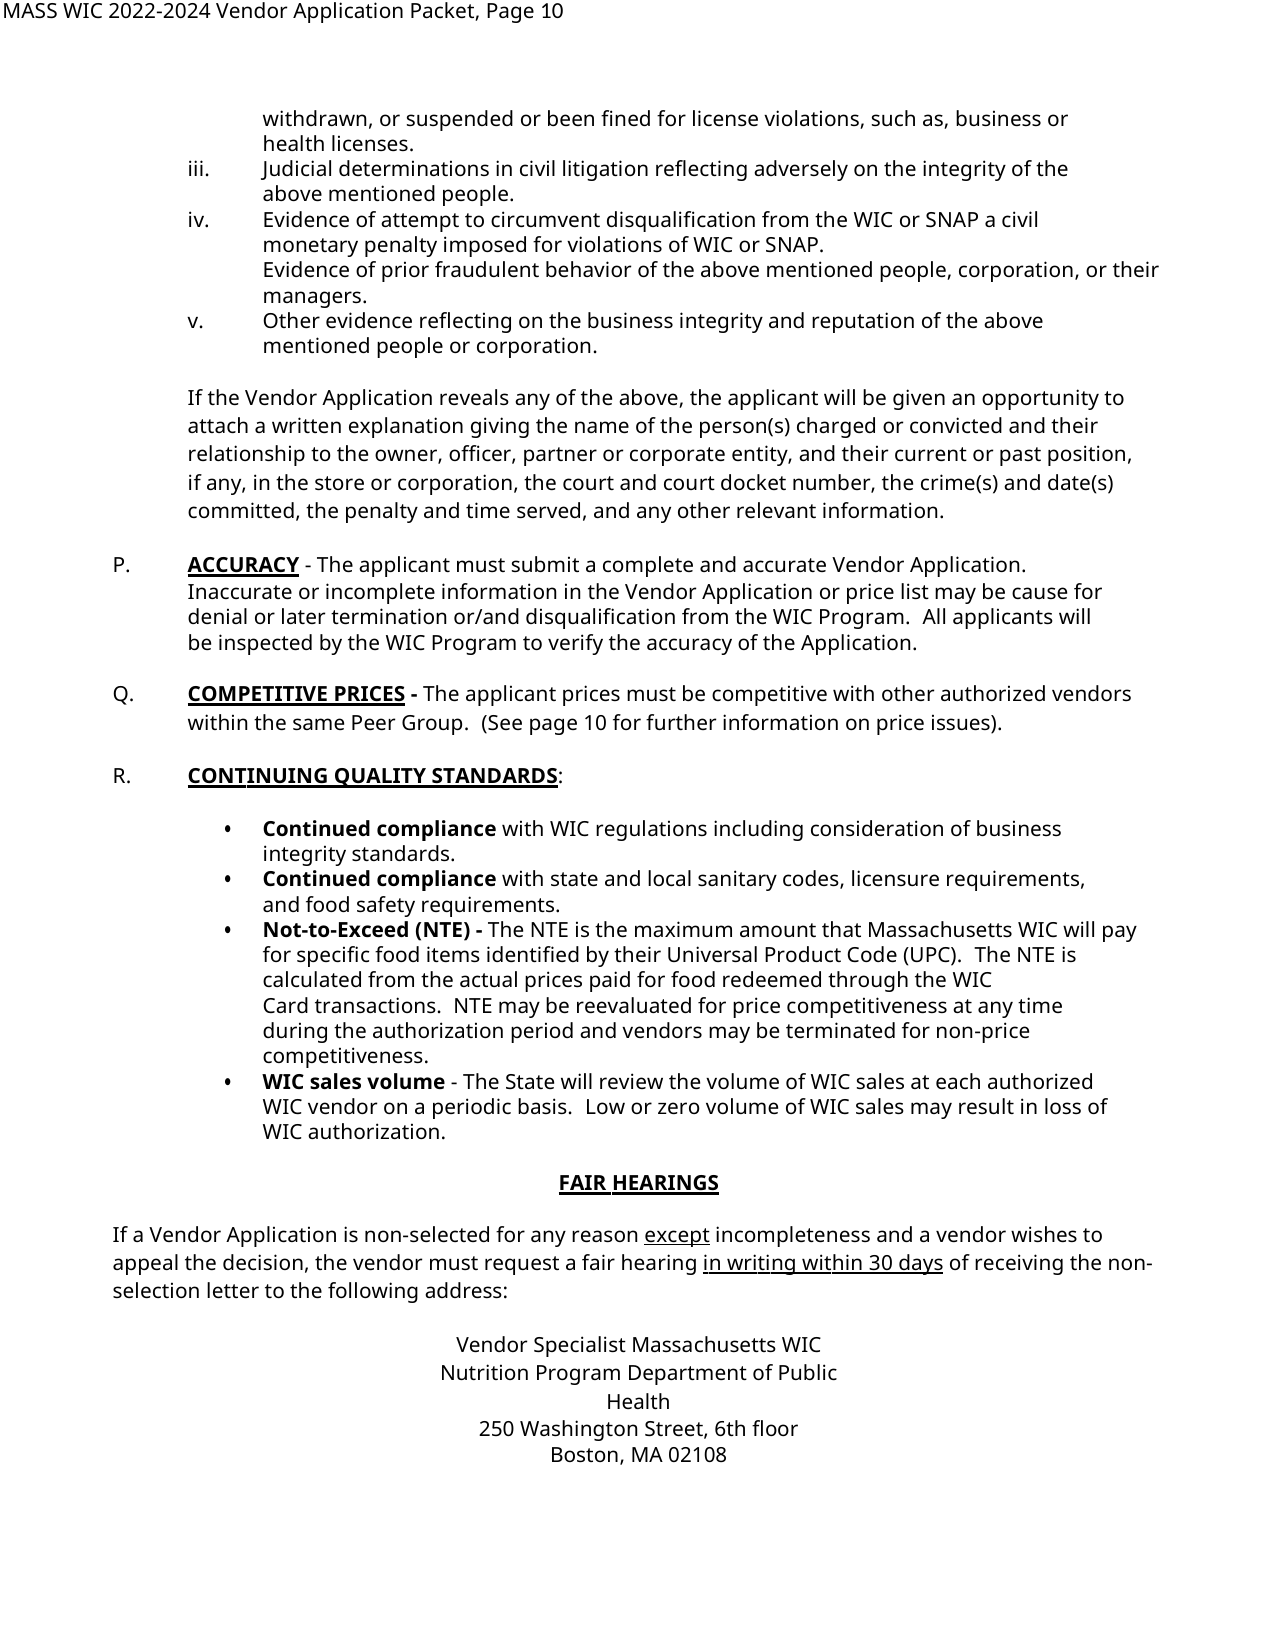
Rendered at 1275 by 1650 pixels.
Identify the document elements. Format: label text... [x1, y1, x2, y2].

text Boston, MA 02108 [538, 1441, 739, 1466]
text  WIC sales volume - The State will review the volume of WIC sales at each authorized WIC vendor on a periodic basis. Low or zero volume of WIC sales may result in loss of WIC authorization. [225, 1069, 1132, 1144]
text Card transactions. NTE may be reevaluated for price competitiveness at any time during the authorization period and vendors may be terminated for non-price competitiveness. [262, 993, 1130, 1069]
text v. Other evidence reflecting on the business integrity and reputation of the above mentioned people or corporation. [187, 308, 1098, 358]
text P. ACCURACY - The applicant must submit a complete and accurate Vendor Application. [112, 550, 1194, 578]
text iv. Evidence of attempt to circumvent disqualification from the WIC or SNAP a civil monetary penalty imposed for violations of WIC or SNAP. [187, 207, 1102, 257]
text If a Vendor Application is non-selected for any reason except incompleteness and a vendor wishes to appeal the decision, the vendor must request a fair hearing in writing within 30 days of receiving the non-selection letter to the following address: [112, 1220, 1166, 1305]
text Q. COMPETITIVE PRICES - The applicant prices must be competitive with other authorized vendors within the same Peer Group. (See page 10 for further information on price issues). [112, 679, 1162, 736]
text iii. Judicial determinations in civil litigation reflecting adversely on the integrity of the above mentioned people. [187, 157, 1131, 207]
text Inaccurate or incomplete information in the Vendor Application or price list may be cause for denial or later termination or/and disqualification from the WIC Program. All applicants will [187, 579, 1167, 629]
text  Continued compliance with state and local sanitary codes, licensure requirements, [225, 866, 1194, 891]
text withdrawn, or suspended or been fined for license violations, such as, business or health licenses. [262, 106, 1128, 156]
text and food safety requirements. [262, 891, 1194, 916]
text FAIR HEARINGS [539, 1169, 738, 1194]
text be inspected by the WIC Program to verify the accuracy of the Application. [187, 629, 1194, 653]
text R. CONTINUING QUALITY STANDARDS: [112, 761, 1194, 789]
text  Not-to-Exceed (NTE) - The NTE is the maximum amount that Massachusetts WIC will pay for specific food items identified by their Universal Product Code (UPC). The NTE is calculated from the actual prices paid for food redeemed through the WIC [225, 917, 1158, 993]
text 250 Washington Street, 6th floor [461, 1415, 816, 1441]
text If the Vendor Application reveals any of the above, the applicant will be given an opportunity to attach a written explanation giving the name of the person(s) charged or convicted and their relationship to the owner, officer, partner or corporate entity, and their current or past position, if any, in the store or corporation, the court and court docket number, the crime(s) and date(s) committed, the penalty and time served, and any other relevant information. [187, 383, 1149, 524]
text  Continued compliance with WIC regulations including consideration of business integrity standards. [225, 816, 1125, 866]
text Vendor Specialist Massachusetts WIC Nutrition Program Department of Public Health [437, 1330, 840, 1415]
text Evidence of prior fraudulent behavior of the above mentioned people, corporation, or their managers. [262, 258, 1162, 308]
